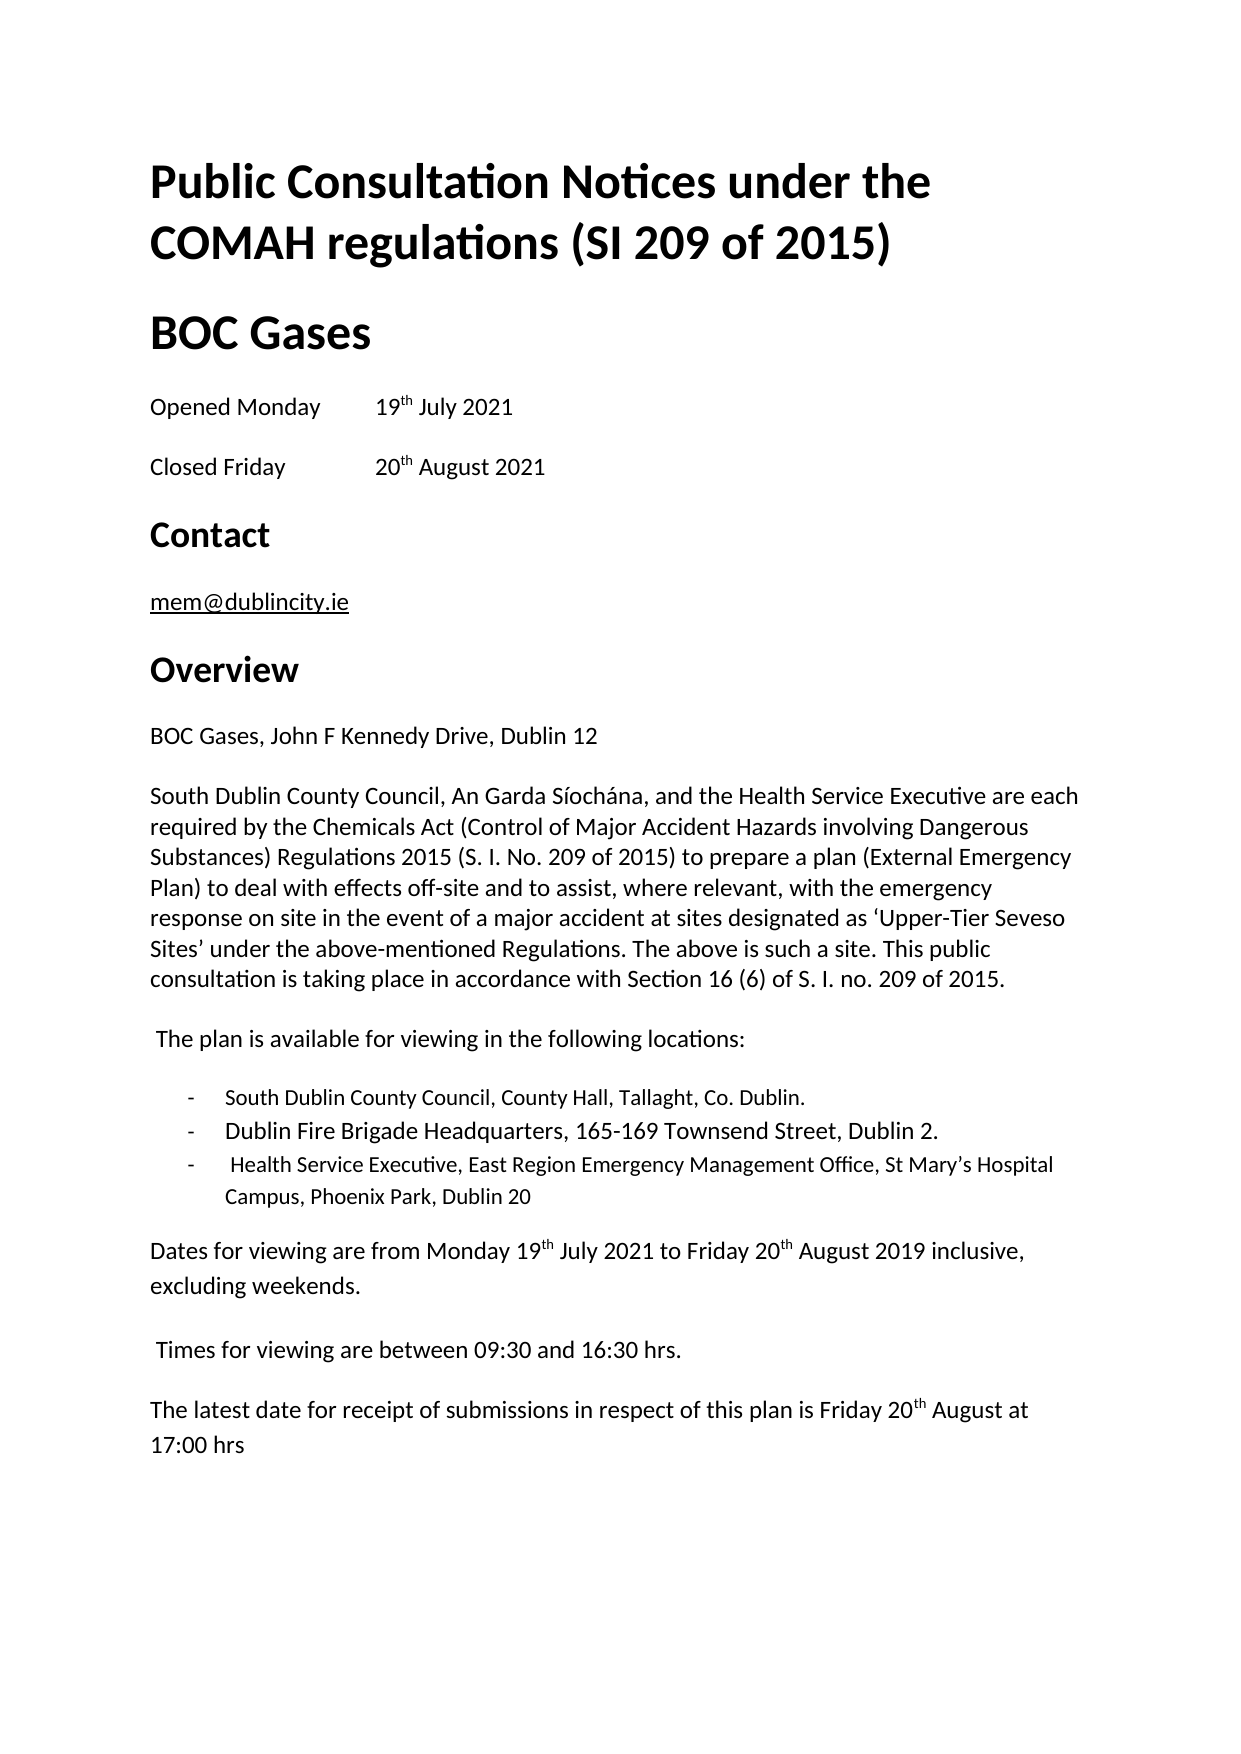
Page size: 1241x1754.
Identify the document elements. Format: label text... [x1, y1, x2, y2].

text Times for viewing are between 09:30 and 16:30 hrs. [150, 1334, 1090, 1365]
text The latest date for receipt of submissions in respect of this plan is Friday 20th August at 17:00 hrs [150, 1394, 1090, 1459]
text BOC Gases [150, 301, 1090, 362]
text BOC Gases, John F Kennedy Drive, Dublin 12 [150, 721, 1090, 751]
text South Dublin County Council, An Garda Síochána, and the Health Service Executive are each required by the Chemicals Act (Control of Major Accident Hazards involving Dangerous Substances) Regulations 2015 (S. I. No. 209 of 2015) to prepare a plan (External Emergency Plan) to deal with effects off-site and to assist, where relevant, with the emergency response on site in the event of a major accident at sites designated as ‘Upper-Tier Seveso Sites’ under the above-mentioned Regulations. The above is such a site. This public consultation is taking place in accordance with Section 16 (6) of S. I. no. 209 of 2015. [150, 780, 1090, 994]
text Opened Monday 19th July 2021 [150, 391, 1090, 422]
text Dates for viewing are from Monday 19th July 2021 to Friday 20th August 2019 inclusive, excluding weekends. [150, 1235, 1090, 1301]
list Health Service Executive, East Region Emergency Management Office, St Mary’s Hospital Campus, Phoenix Park, Dublin 20 [187, 1150, 1090, 1210]
text mem@dublincity.ie [150, 586, 1090, 616]
text Contact [150, 511, 1090, 557]
list South Dublin County Council, County Hall, Tallaght, Co. Dublin. [187, 1083, 1090, 1111]
text The plan is available for viewing in the following locations: [150, 1023, 1090, 1053]
list Dublin Fire Brigade Headquarters, 165-169 Townsend Street, Dublin 2. [187, 1115, 1090, 1145]
text Public Consultation Notices under the COMAH regulations (SI 209 of 2015) [150, 150, 1090, 272]
text Closed Friday 20th August 2021 [150, 451, 1090, 482]
text Overview [150, 646, 1090, 691]
